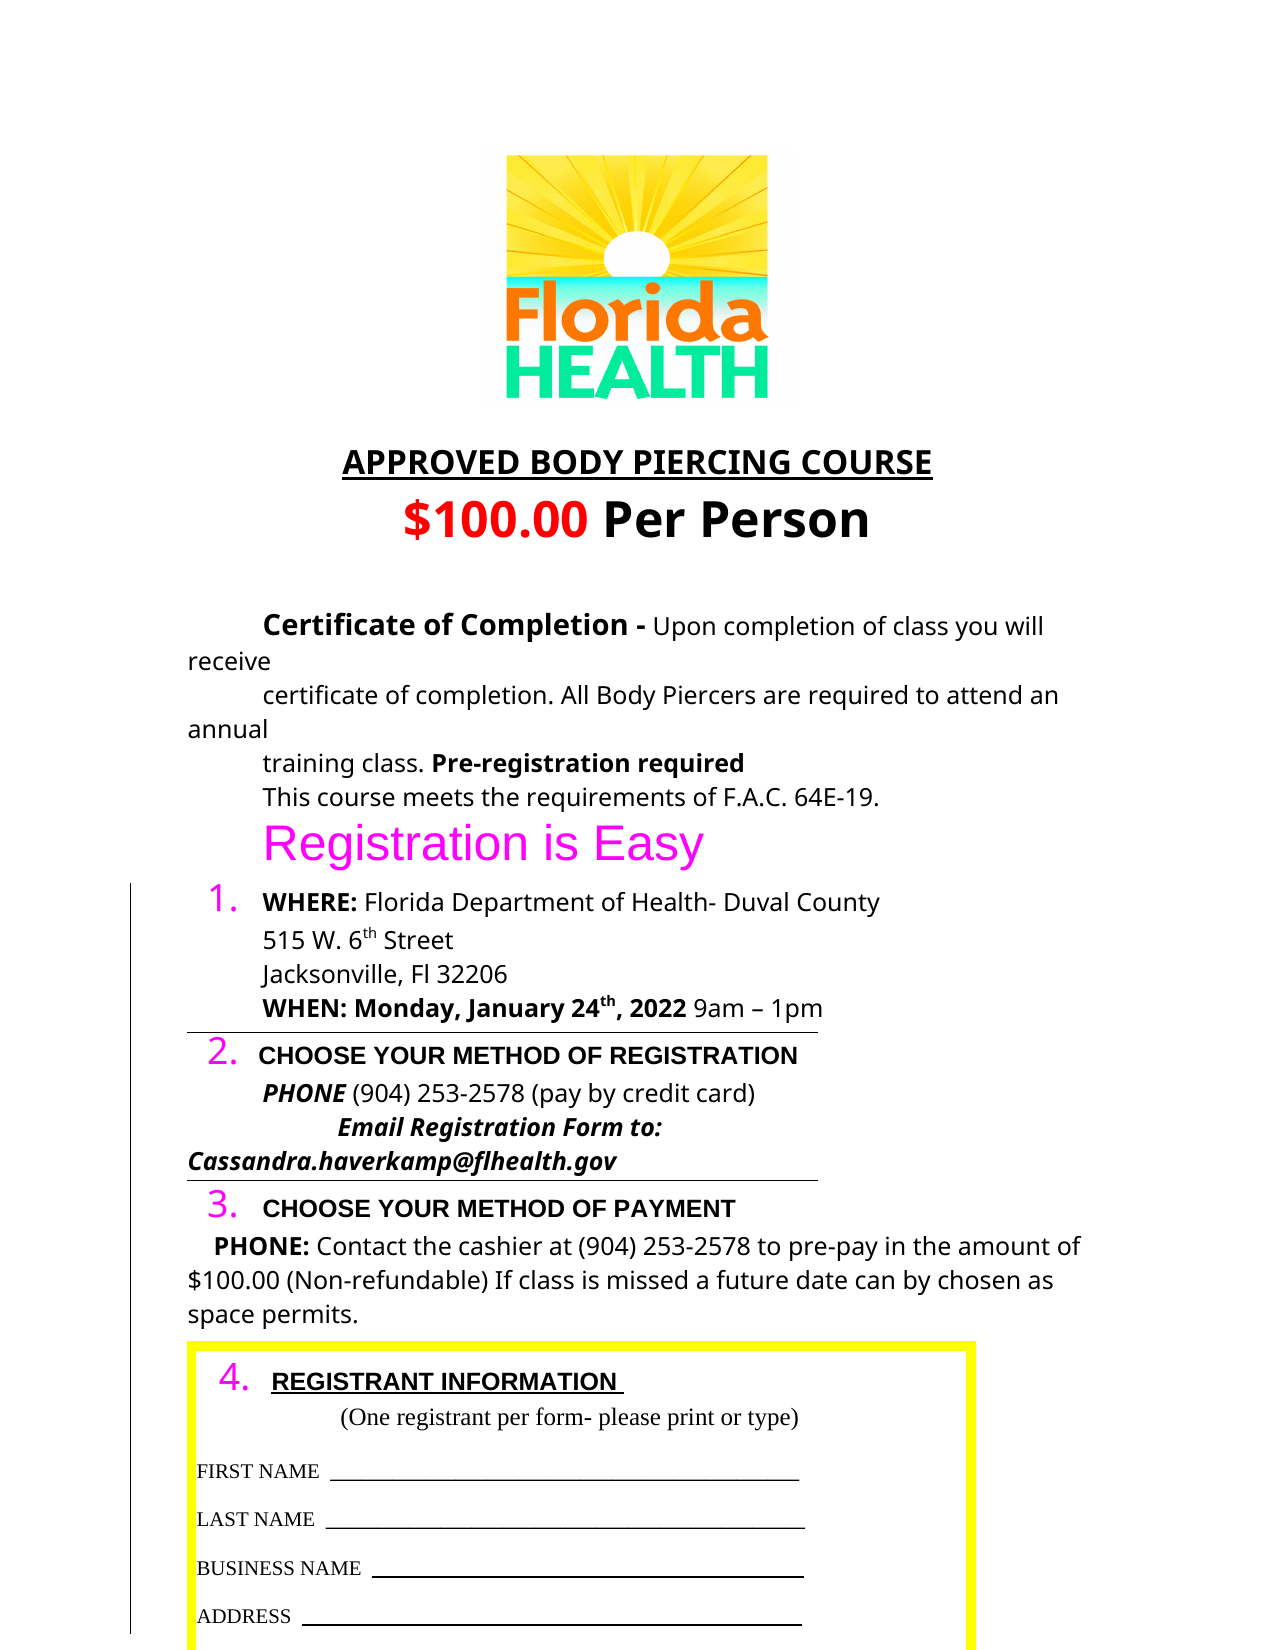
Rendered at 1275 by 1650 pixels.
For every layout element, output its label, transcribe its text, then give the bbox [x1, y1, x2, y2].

text 515 W. 6th Street [187, 922, 1087, 956]
text certificate of completion. All Body Piercers are required to attend an annual [187, 678, 1087, 746]
picture [481, 149, 794, 405]
text PHONE: Contact the cashier at (904) 253-2578 to pre-pay in the amount of $100.00 (Non-refundable) If class is missed a future date can by chosen as space permits. [187, 1229, 1087, 1331]
text 1. WHERE: Florida Department of Health- Duval County [187, 871, 1087, 922]
text Certificate of Completion - Upon completion of class you will receive [187, 604, 1087, 678]
text Registration is Easy [187, 814, 1087, 871]
text PHONE (904) 253-2578 (pay by credit card) Email Registration Form to: Cassandra.haverkamp@flhealth.gov [187, 1076, 1087, 1178]
text $100.00 Per Person [187, 484, 1087, 552]
text WHEN: Monday, January 24th, 2022 9am – 1pm [187, 991, 1087, 1024]
text Jacksonville, Fl 32206 [187, 956, 1087, 991]
text 3. CHOOSE YOUR METHOD OF PAYMENT [187, 1178, 1087, 1229]
text training class. Pre-registration required [187, 746, 1087, 780]
text 2. CHOOSE YOUR METHOD OF REGISTRATION [187, 1024, 1087, 1076]
text This course meets the requirements of F.A.C. 64E-19. [187, 780, 1087, 814]
subtitle APPROVED BODY PIERCING COURSE [187, 439, 1087, 484]
